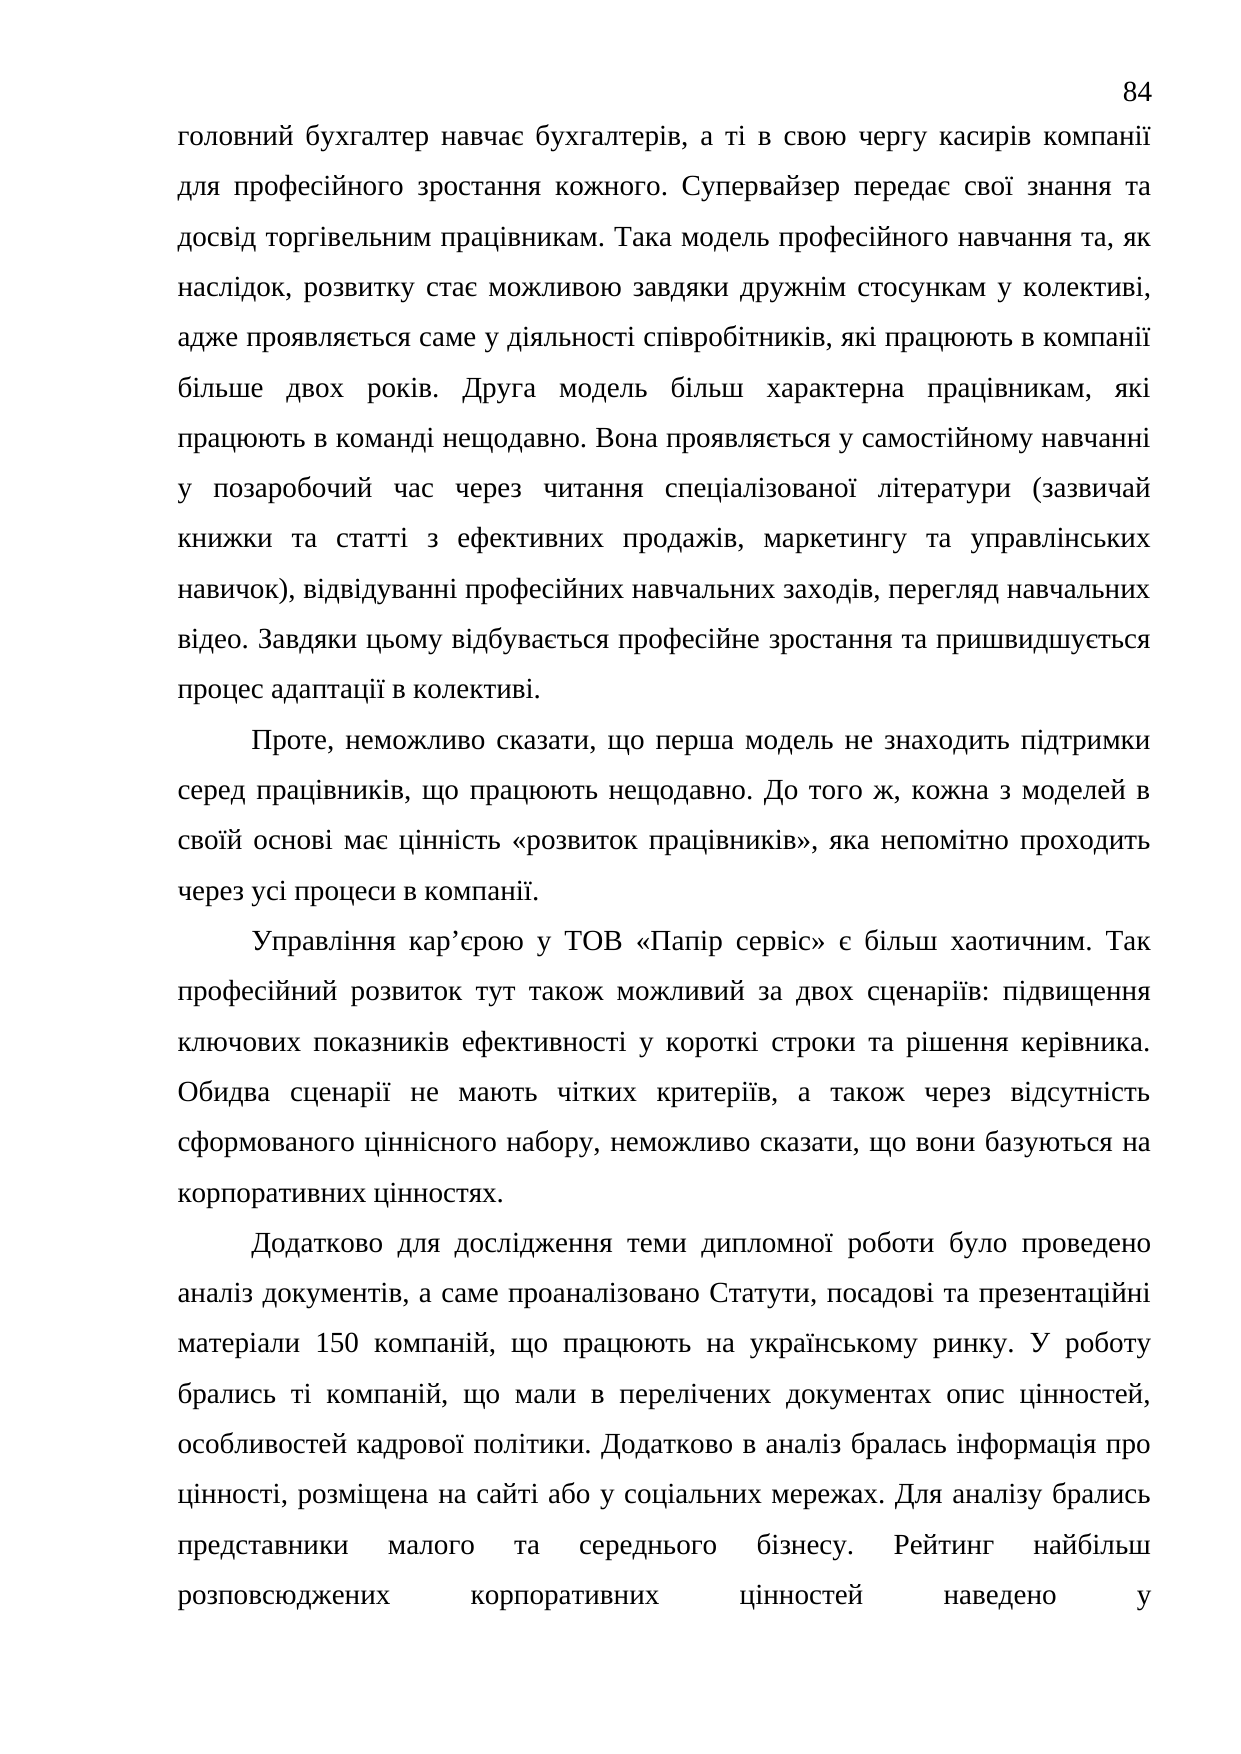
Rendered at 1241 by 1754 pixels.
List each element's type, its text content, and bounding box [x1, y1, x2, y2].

text Управління кар’єрою у ТОВ «Папір сервіс» є більш хаотичним. Так професійний розвиток тут також можливий за двох сценаріїв: підвищення ключових показників ефективності у короткі строки та рішення керівника. Обидва сценарії не мають чітких критеріїв, а також через відсутність сформованого ціннісного набору, неможливо сказати, що вони базуються на корпоративних цінностях. [177, 923, 1152, 1208]
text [177, 1225, 1152, 1611]
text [177, 118, 1152, 705]
text Проте, неможливо сказати, що перша модель не знаходить підтримки серед працівників, що працюють нещодавно. До того ж, кожна з моделей в своїй основі має цінність «розвиток працівників», яка непомітно проходить через усі процеси в компанії. [177, 722, 1152, 906]
